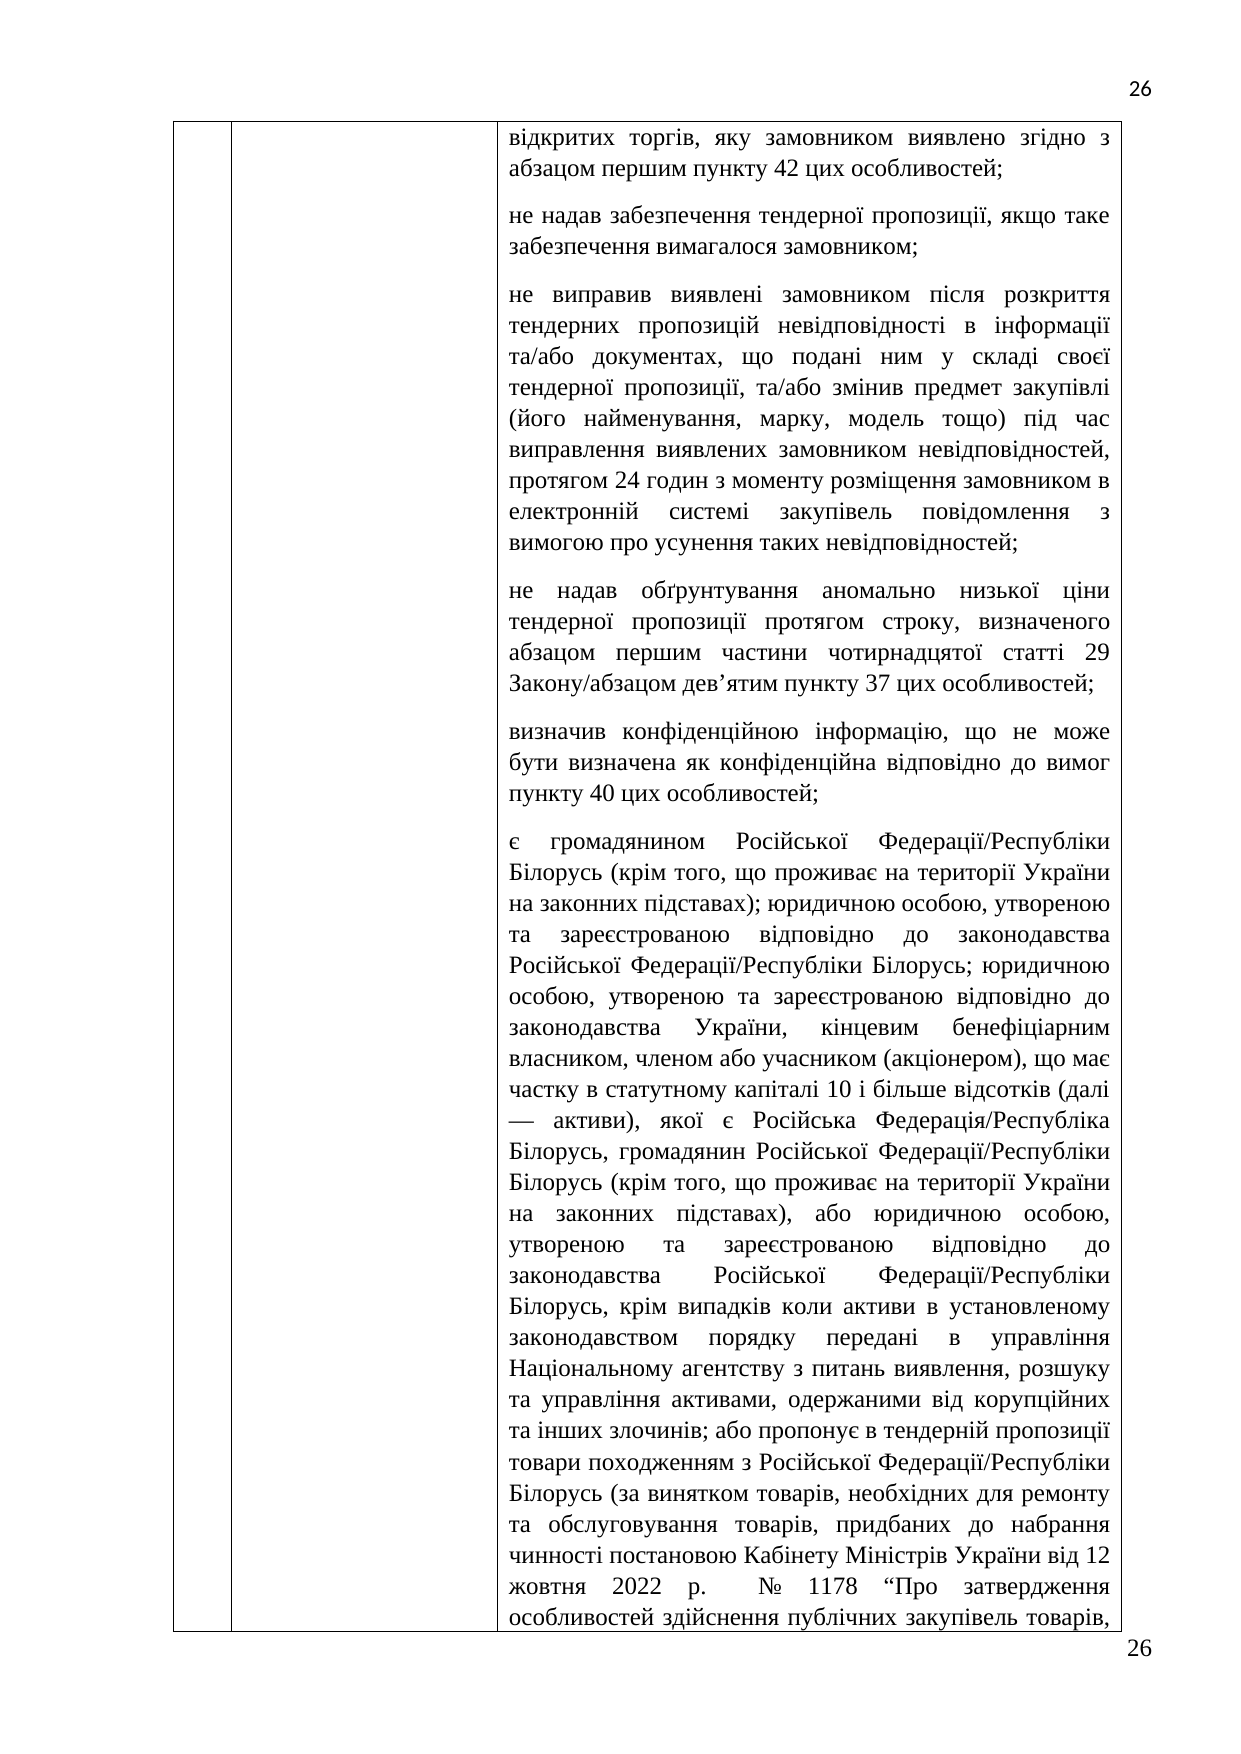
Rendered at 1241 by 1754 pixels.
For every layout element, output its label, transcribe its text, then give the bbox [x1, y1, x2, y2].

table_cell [498, 122, 1121, 1631]
table_cell 3 [174, 122, 231, 1631]
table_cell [232, 122, 497, 1631]
